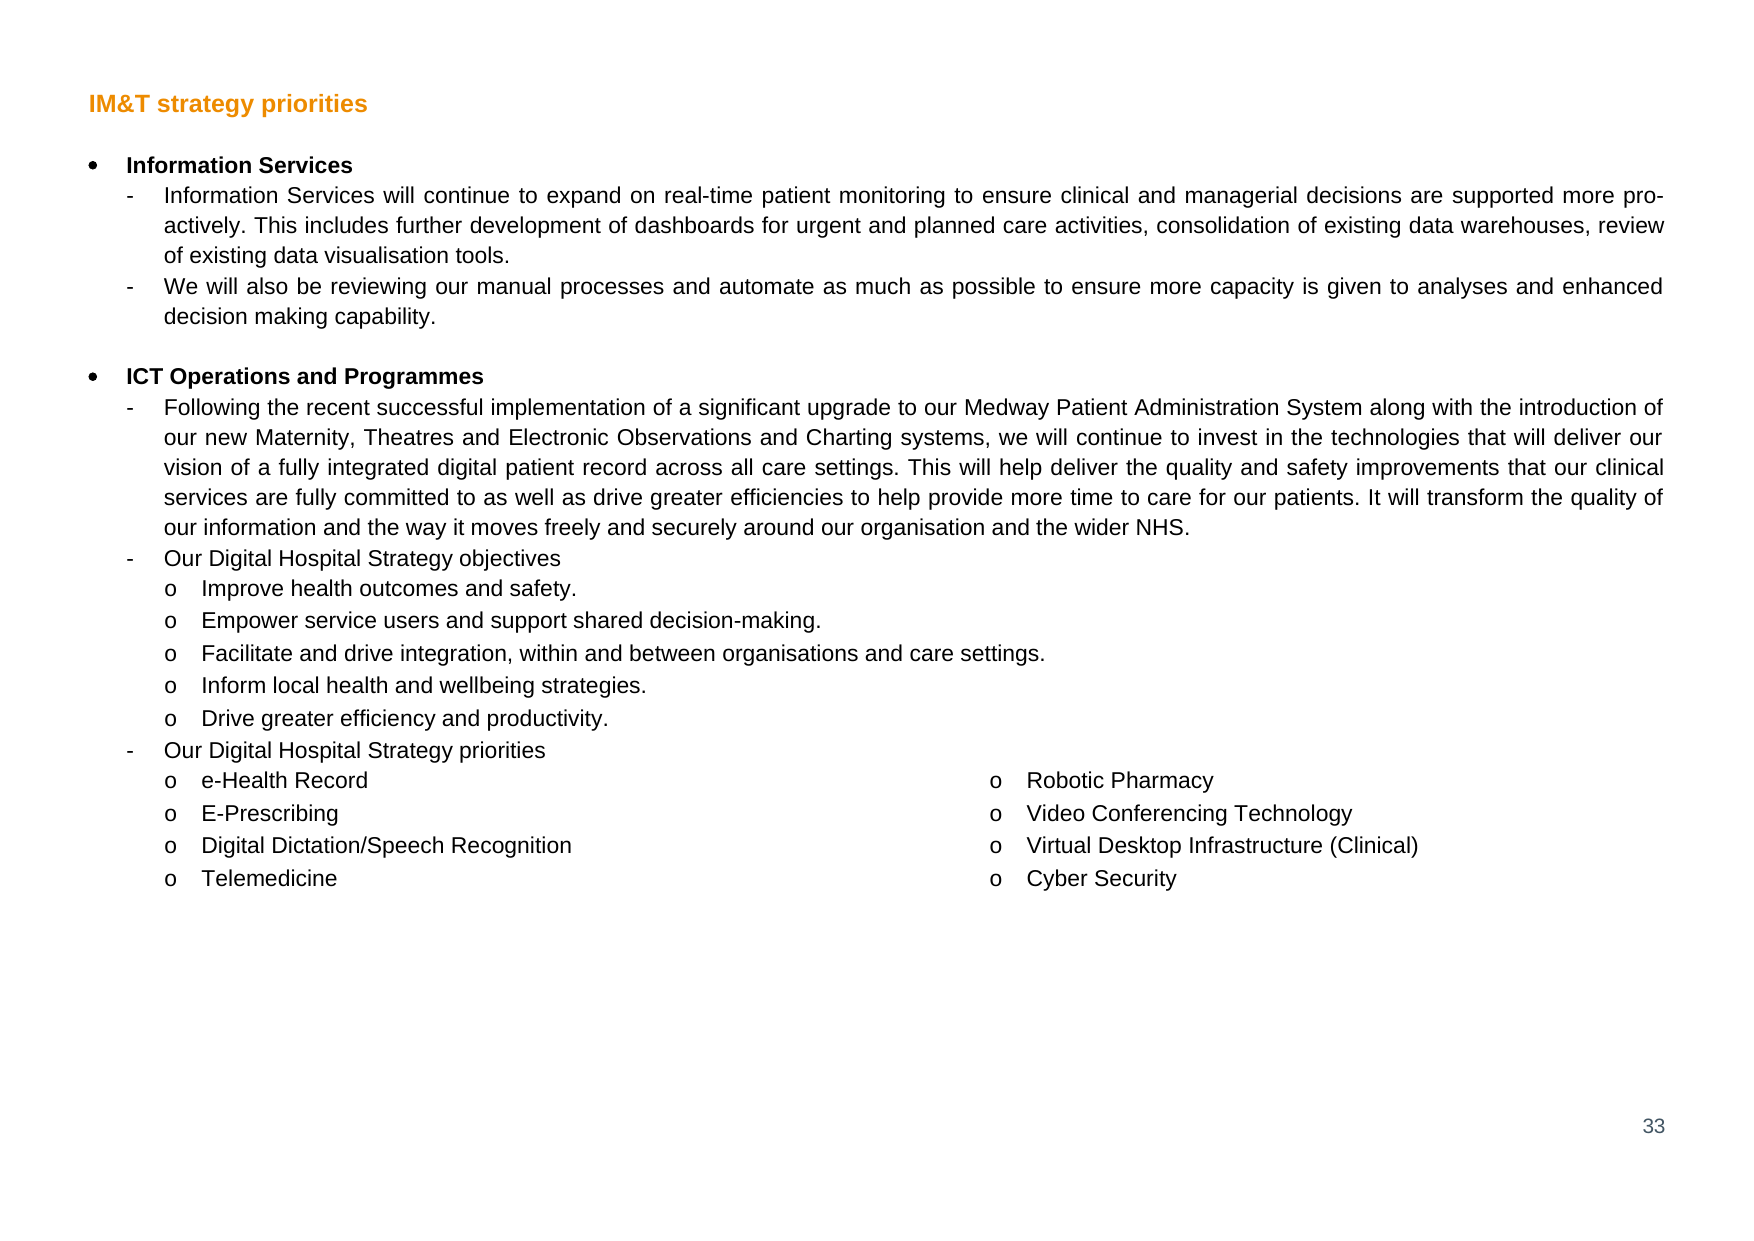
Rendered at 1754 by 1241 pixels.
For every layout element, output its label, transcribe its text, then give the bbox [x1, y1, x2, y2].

list Facilitate and drive integration, within and between organisations and care settings. [164, 640, 1665, 668]
list Robotic Pharmacy [989, 767, 1665, 796]
list E-Prescribing [164, 800, 840, 828]
text IM&T strategy priorities [89, 89, 1665, 117]
list Our Digital Hospital Strategy objectives [126, 544, 1665, 571]
list e-Health Record [164, 767, 840, 796]
list Empower service users and support shared decision-making. [164, 607, 1665, 636]
list Cyber Security [989, 865, 1665, 893]
list Information Services [89, 152, 1665, 178]
list Video Conferencing Technology [989, 800, 1665, 828]
list Drive greater efficiency and productivity. [164, 705, 1665, 733]
list We will also be reviewing our manual processes and automate as much as possible to ensure more capacity is given to analyses and enhanced decision making capability. [126, 273, 1665, 329]
list ICT Operations and Programmes [89, 363, 1665, 390]
list Information Services will continue to expand on real-time patient monitoring to ensure clinical and managerial decisions are supported more pro-actively. This includes further development of dashboards for urgent and planned care activities, consolidation of existing data warehouses, review of existing data visualisation tools. [126, 182, 1665, 269]
list Following the recent successful implementation of a significant upgrade to our Medway Patient Administration System along with the introduction of our new Maternity, Theatres and Electronic Observations and Charting systems, we will continue to invest in the technologies that will deliver our vision of a fully integrated digital patient record across all care settings. This will help deliver the quality and safety improvements that our clinical services are fully committed to as well as drive greater efficiencies to help provide more time to care for our patients. It will transform the quality of our information and the way it moves freely and securely around our organisation and the wider NHS. [126, 393, 1665, 541]
list Inform local health and wellbeing strategies. [164, 672, 1665, 701]
list Our Digital Hospital Strategy priorities [126, 737, 1665, 764]
list Improve health outcomes and safety. [164, 575, 1665, 603]
list Telemedicine [164, 865, 840, 893]
list Virtual Desktop Infrastructure (Clinical) [989, 832, 1665, 861]
list Digital Dictation/Speech Recognition [164, 832, 840, 861]
